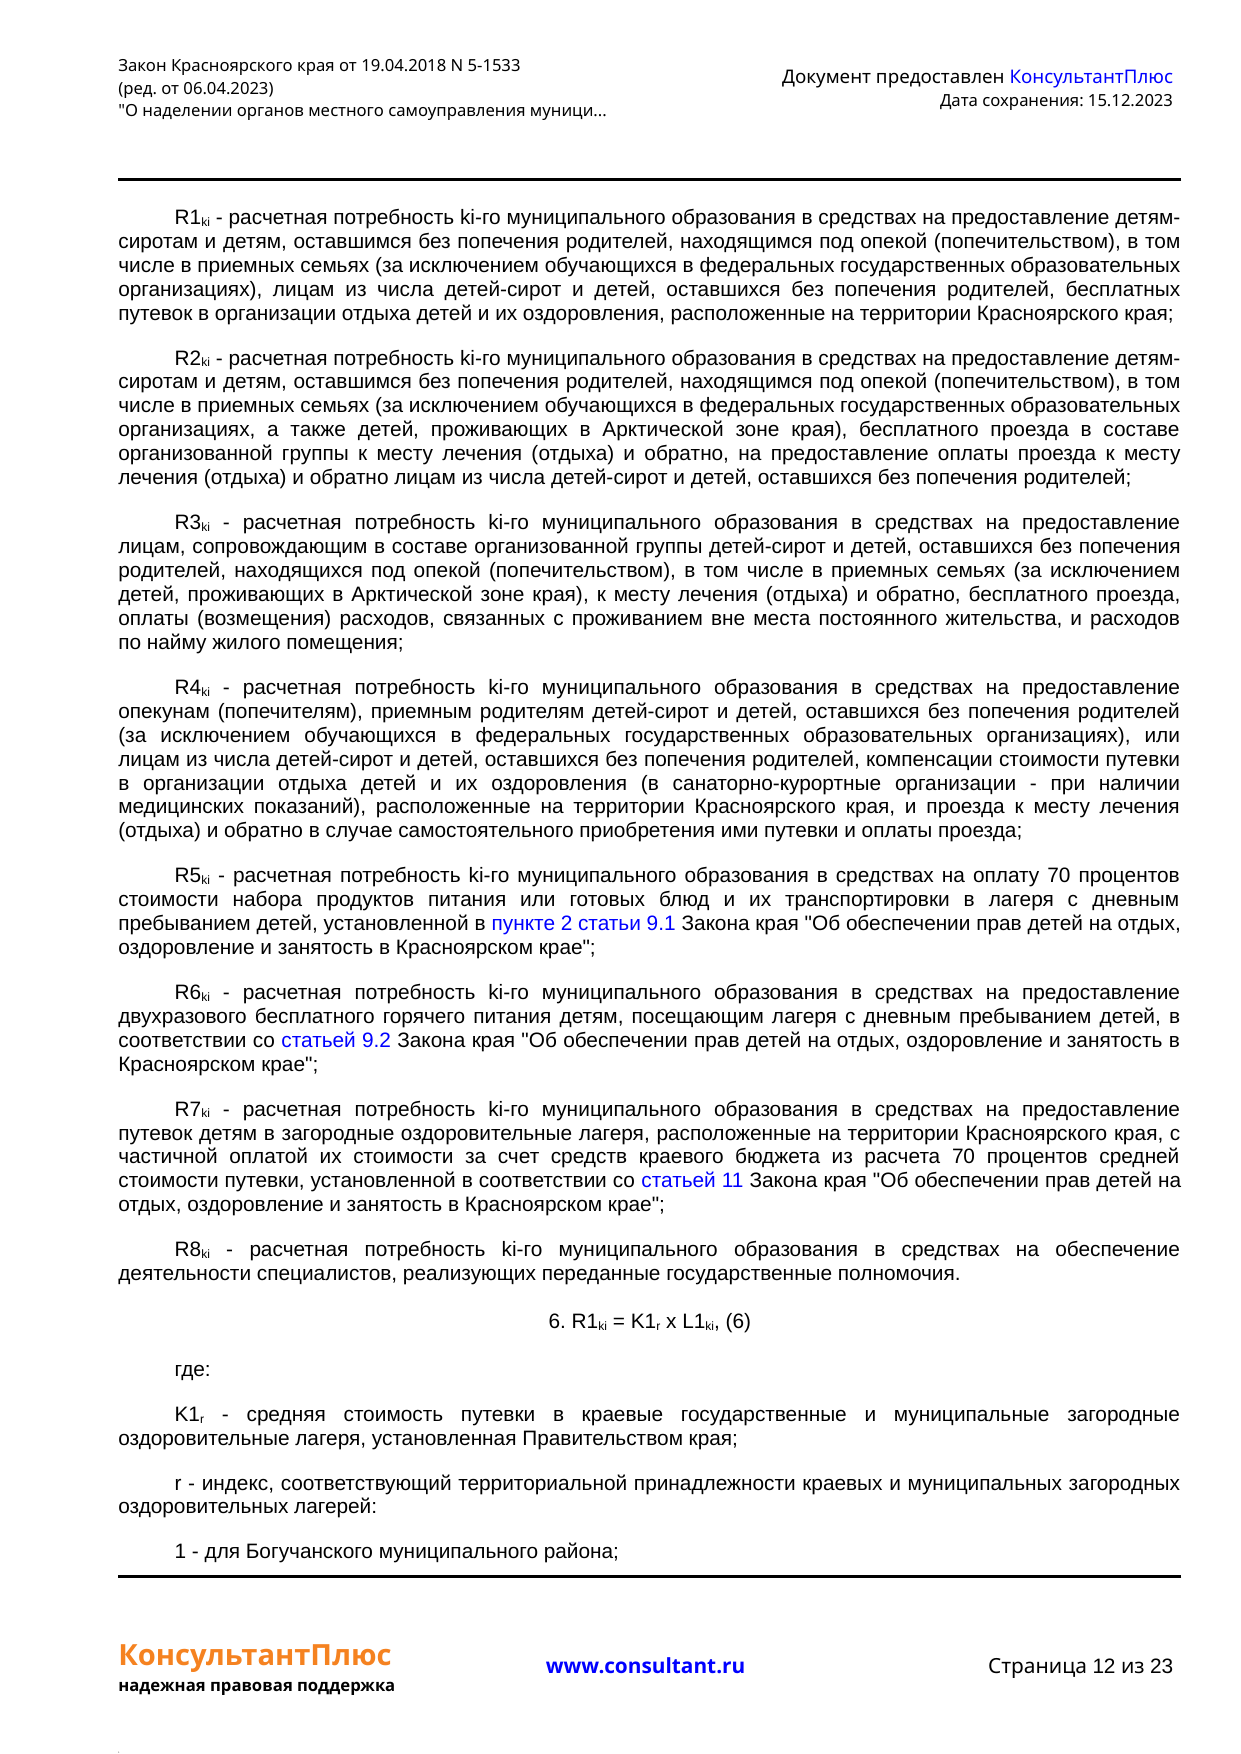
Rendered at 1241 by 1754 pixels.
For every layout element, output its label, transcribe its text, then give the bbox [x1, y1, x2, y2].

text 1 - для Богучанского муниципального района; [118, 1539, 1181, 1563]
text R6ki - расчетная потребность ki-го муниципального образования в средствах на предоставление двухразового бесплатного горячего питания детям, посещающим лагеря с дневным пребыванием детей, в соответствии со статьей 9.2 Закона края "Об обеспечении прав детей на отдых, оздоровление и занятость в Красноярском крае"; [118, 980, 1181, 1076]
text R1ki - расчетная потребность ki-го муниципального образования в средствах на предоставление детям-сиротам и детям, оставшимся без попечения родителей, находящимся под опекой (попечительством), в том числе в приемных семьях (за исключением обучающихся в федеральных государственных образовательных организациях), лицам из числа детей-сирот и детей, оставшихся без попечения родителей, бесплатных путевок в организации отдыха детей и их оздоровления, расположенные на территории Красноярского края; [118, 205, 1181, 324]
text где: [118, 1357, 1181, 1381]
text R7ki - расчетная потребность ki-го муниципального образования в средствах на предоставление путевок детям в загородные оздоровительные лагеря, расположенные на территории Красноярского края, с частичной оплатой их стоимости за счет средств краевого бюджета из расчета 70 процентов средней стоимости путевки, установленной в соответствии со статьей 11 Закона края "Об обеспечении прав детей на отдых, оздоровление и занятость в Красноярском крае"; [118, 1096, 1181, 1216]
text K1r - средняя стоимость путевки в краевые государственные и муниципальные загородные оздоровительные лагеря, установленная Правительством края; [118, 1402, 1181, 1449]
text 6. R1ki = K1r x L1ki, (6) [118, 1309, 1181, 1333]
text R5ki - расчетная потребность ki-го муниципального образования в средствах на оплату 70 процентов стоимости набора продуктов питания или готовых блюд и их транспортировки в лагеря с дневным пребыванием детей, установленной в пункте 2 статьи 9.1 Закона края "Об обеспечении прав детей на отдых, оздоровление и занятость в Красноярском крае"; [118, 863, 1181, 959]
text R3ki - расчетная потребность ki-го муниципального образования в средствах на предоставление лицам, сопровождающим в составе организованной группы детей-сирот и детей, оставшихся без попечения родителей, находящихся под опекой (попечительством), в том числе в приемных семьях (за исключением детей, проживающих в Арктической зоне края), к месту лечения (отдыха) и обратно, бесплатного проезда, оплаты (возмещения) расходов, связанных с проживанием вне места постоянного жительства, и расходов по найму жилого помещения; [118, 510, 1181, 654]
text r - индекс, соответствующий территориальной принадлежности краевых и муниципальных загородных оздоровительных лагерей: [118, 1470, 1181, 1518]
text R2ki - расчетная потребность ki-го муниципального образования в средствах на предоставление детям-сиротам и детям, оставшимся без попечения родителей, находящимся под опекой (попечительством), в том числе в приемных семьях (за исключением обучающихся в федеральных государственных образовательных организациях, а также детей, проживающих в Арктической зоне края), бесплатного проезда в составе организованной группы к месту лечения (отдыха) и обратно, на предоставление оплаты проезда к месту лечения (отдыха) и обратно лицам из числа детей-сирот и детей, оставшихся без попечения родителей; [118, 345, 1181, 489]
text R8ki - расчетная потребность ki-го муниципального образования в средствах на обеспечение деятельности специалистов, реализующих переданные государственные полномочия. [118, 1237, 1181, 1285]
text R4ki - расчетная потребность ki-го муниципального образования в средствах на предоставление опекунам (попечителям), приемным родителям детей-сирот и детей, оставшихся без попечения родителей (за исключением обучающихся в федеральных государственных образовательных организациях), или лицам из числа детей-сирот и детей, оставшихся без попечения родителей, компенсации стоимости путевки в организации отдыха детей и их оздоровления (в санаторно-курортные организации - при наличии медицинских показаний), расположенные на территории Красноярского края, и проезда к месту лечения (отдыха) и обратно в случае самостоятельного приобретения ими путевки и оплаты проезда; [118, 674, 1181, 842]
